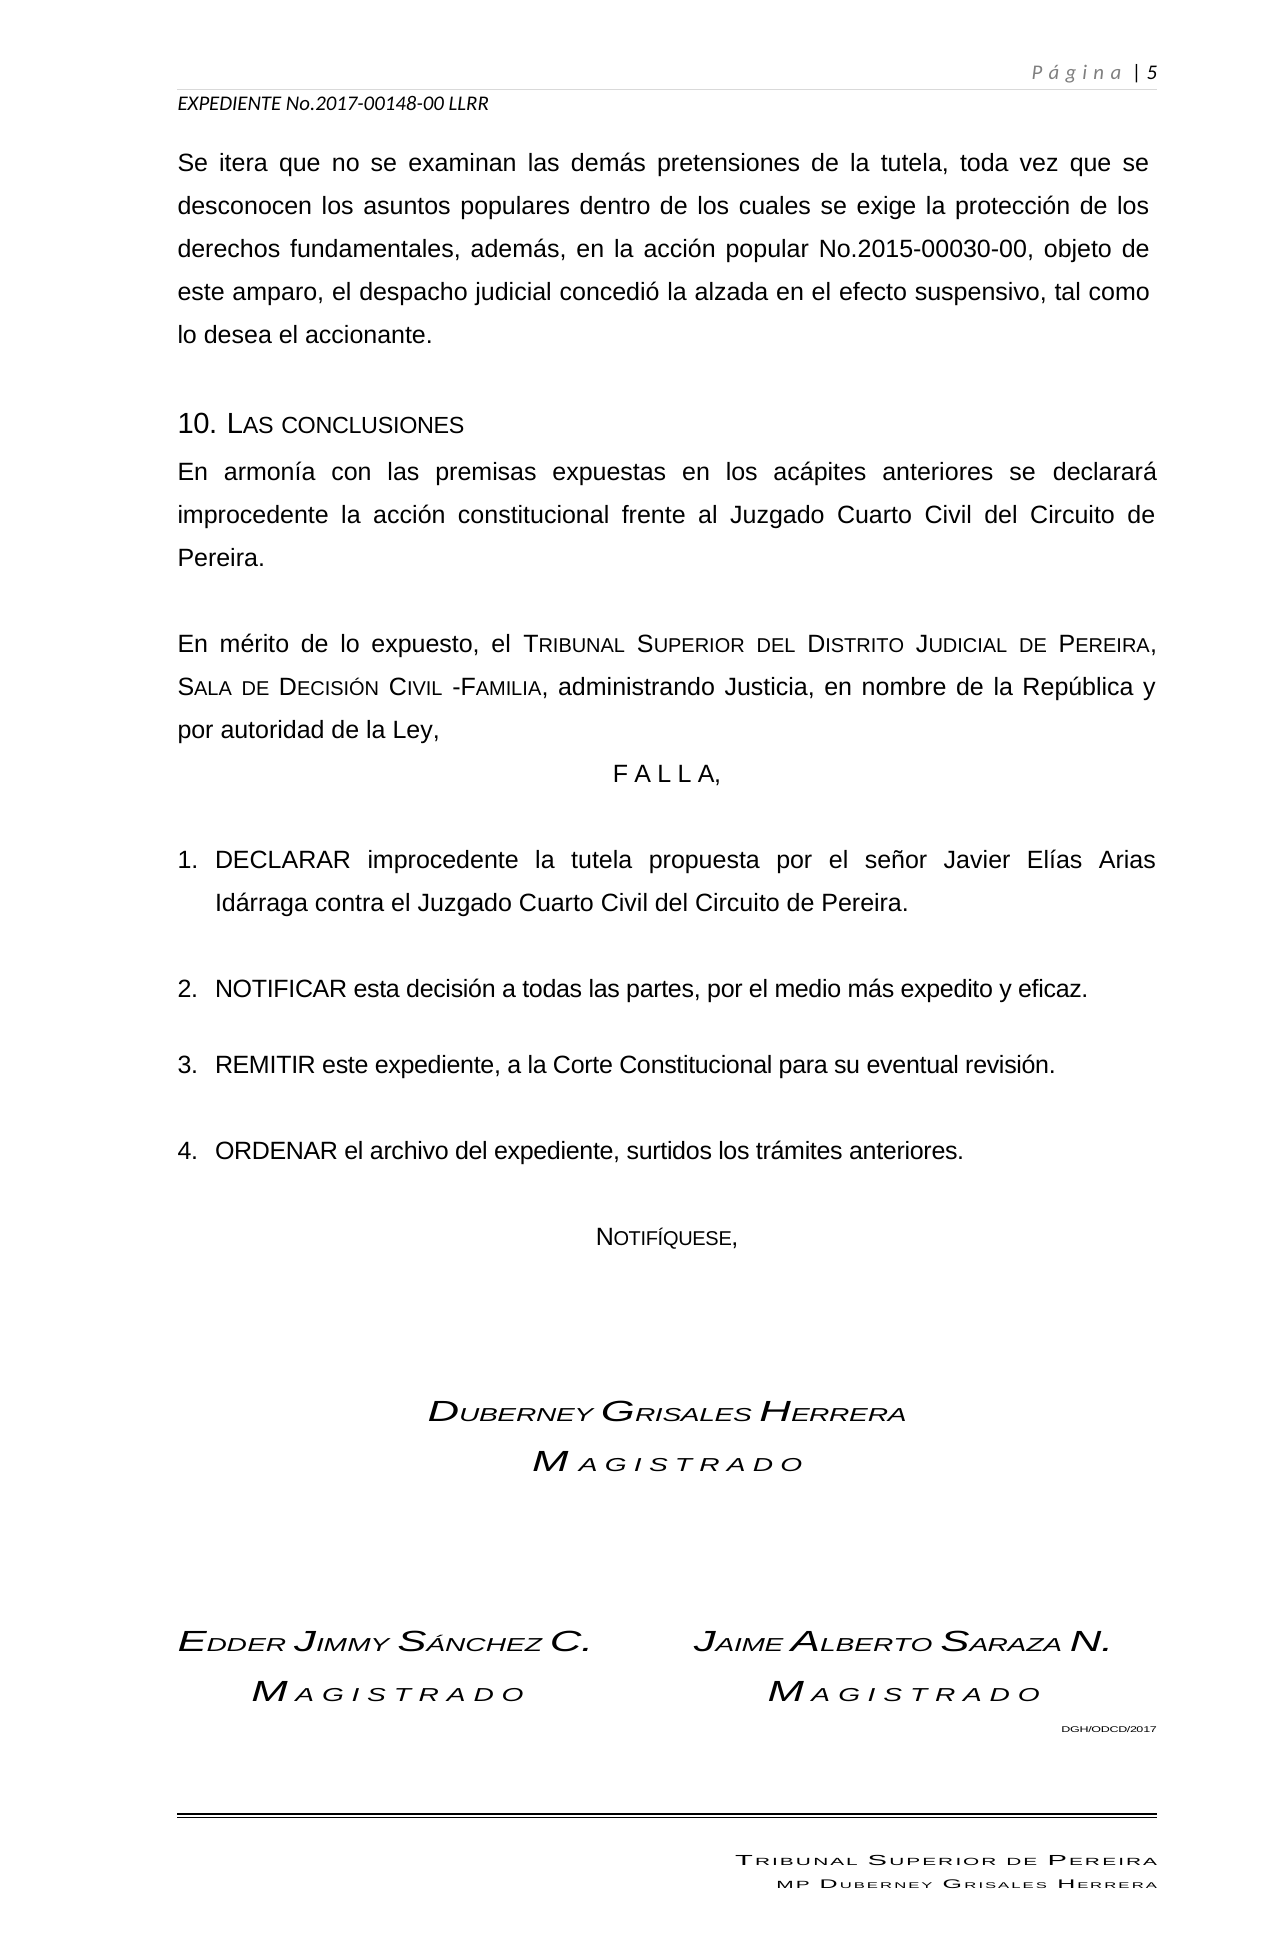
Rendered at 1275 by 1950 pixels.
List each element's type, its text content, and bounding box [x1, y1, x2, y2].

text M A G I S T R A D O [177, 1444, 1157, 1477]
list NOTIFICAR esta decisión a todas las partes, por el medio más expedito y eficaz. [177, 974, 1157, 1003]
text EDDER JIMMY SÁNCHEZ C. JAIME ALBERTO SARAZA N. [177, 1623, 1157, 1657]
text M A G I S T R A D O M A G I S T R A D O [177, 1674, 1157, 1707]
list REMITIR este expediente, a la Corte Constitucional para su eventual revisión. [177, 1050, 1157, 1078]
text DUBERNEY GRISALES HERRERA [177, 1393, 1157, 1427]
list DECLARAR improcedente la tutela propuesta por el señor Javier Elías Arias Idárraga contra el Juzgado Cuarto Civil del Circuito de Pereira. [177, 845, 1157, 917]
text Notifíquese, [177, 1222, 1157, 1251]
text En armonía con las premisas expuestas en los acápites anteriores se declarará improcedente la acción constitucional frente al Juzgado Cuarto Civil del Circuito de Pereira. [177, 457, 1157, 572]
list ORDENAR el archivo del expediente, surtidos los trámites anteriores. [177, 1136, 1157, 1165]
list Las conclusiones [177, 406, 1157, 440]
text Se itera que no se examinan las demás pretensiones de la tutela, toda vez que se desconocen los asuntos populares dentro de los cuales se exige la protección de los derechos fundamentales, además, en la acción popular No.2015-00030-00, objeto de este amparo, el despacho judicial concedió la alzada en el efecto suspensivo, tal como lo desea el accionante. [177, 148, 1152, 349]
text En mérito de lo expuesto, el Tribunal Superior del Distrito Judicial de Pereira, Sala de Decisión Civil -Familia, administrando Justicia, en nombre de la República y por autoridad de la Ley, [177, 629, 1157, 744]
text F A L L A, [177, 759, 1157, 787]
